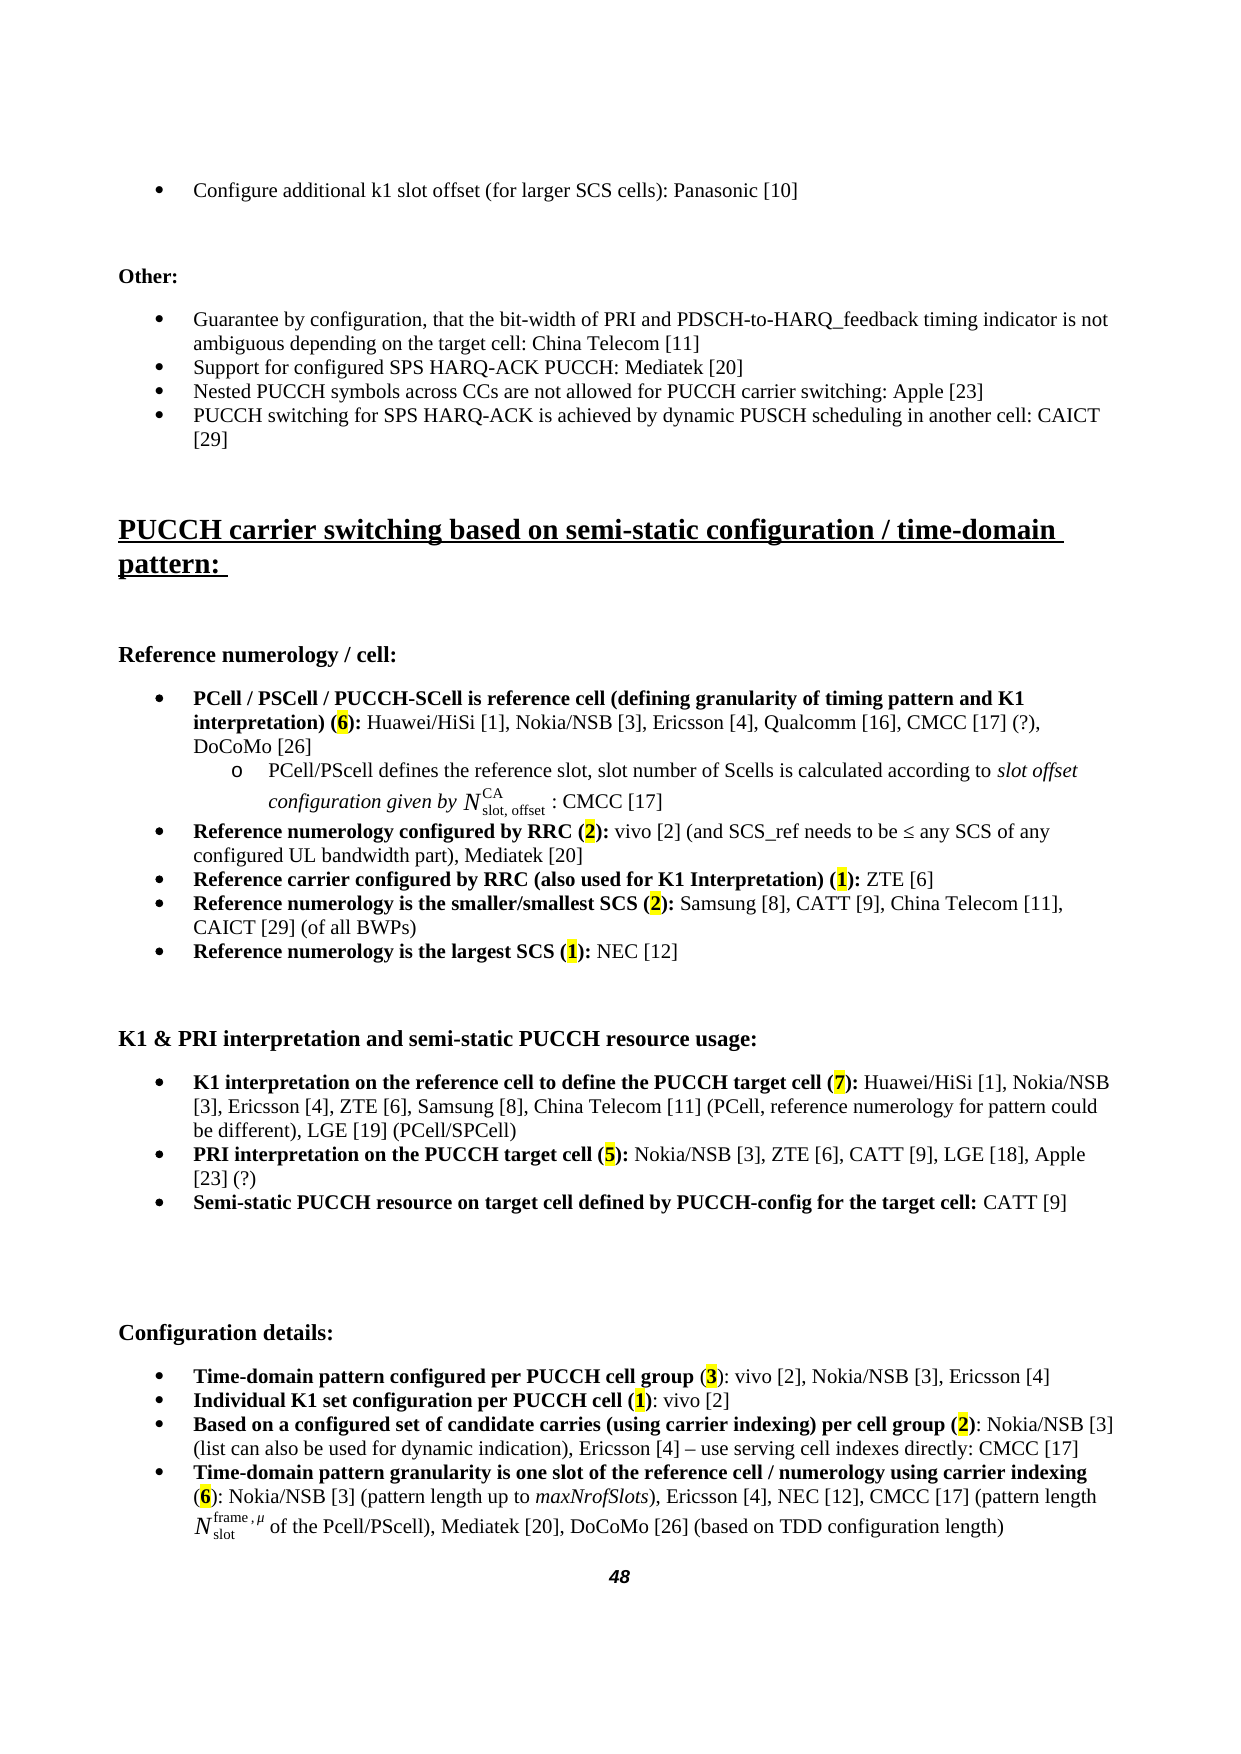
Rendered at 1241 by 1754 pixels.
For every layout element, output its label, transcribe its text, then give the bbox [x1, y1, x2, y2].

list PCell / PSCell / PUCCH-SCell is reference cell (defining granularity of timing pattern and K1 interpretation) (6): Huawei/HiSi [1], Nokia/NSB [3], Ericsson [4], Qualcomm [16], CMCC [17] (?), DoCoMo [26] [156, 686, 1122, 758]
text Configuration details: [118, 1319, 1122, 1345]
list Time-domain pattern granularity is one slot of the reference cell / numerology using carrier indexing (6): Nokia/NSB [3] (pattern length up to maxNrofSlots), Ericsson [4], NEC [12], CMCC [17] (pattern length of the Pcell/PScell), Mediatek [20], DoCoMo [26] (based on TDD configuration length) [156, 1460, 1122, 1543]
text Other: [118, 264, 1122, 288]
list PCell/PScell defines the reference slot, slot number of Scells is calculated according to slot offset configuration given by : CMCC [17] [231, 758, 1122, 819]
list Based on a configured set of candidate carries (using carrier indexing) per cell group (2): Nokia/NSB [3] (list can also be used for dynamic indication), Ericsson [4] – use serving cell indexes directly: CMCC [17] [156, 1412, 1122, 1460]
list Reference carrier configured by RRC (also used for K1 Interpretation) (1): ZTE [6] [156, 867, 837, 891]
list Nested PUCCH symbols across CCs are not allowed for PUCCH carrier switching: Apple [23] [156, 379, 1122, 403]
list Time-domain pattern configured per PUCCH cell group (3): vivo [2], Nokia/NSB [3], Ericsson [4] [717, 1364, 1122, 1388]
list Guarantee by configuration, that the bit-width of PRI and PDSCH-to-HARQ_feedback timing indicator is not ambiguous depending on the target cell: China Telecom [11] [156, 306, 1122, 354]
text Reference numerology / cell: [118, 641, 1122, 667]
list Configure additional k1 slot offset (for larger SCS cells): Panasonic [10] [156, 178, 1122, 202]
list PRI interpretation on the PUCCH target cell (5): Nokia/NSB [3], ZTE [6], CATT [9], LGE [18], Apple [23] (?) [156, 1142, 1122, 1190]
list Reference numerology is the largest SCS (1): NEC [12] [156, 939, 567, 963]
list K1 interpretation on the reference cell to define the PUCCH target cell (7): Huawei/HiSi [1], Nokia/NSB [3], Ericsson [4], ZTE [6], Samsung [8], China Telecom [11] (PCell, reference numerology for pattern could be different), LGE [19] (PCell/SPCell) [156, 1070, 1122, 1142]
list Individual K1 set configuration per PUCCH cell (1): vivo [2] [156, 1388, 635, 1412]
text K1 & PRI interpretation and semi-static PUCCH resource usage: [118, 1025, 1122, 1051]
list PUCCH switching for SPS HARQ-ACK is achieved by dynamic PUSCH scheduling in another cell: CAICT [29] [156, 403, 1122, 451]
list Reference carrier configured by RRC (also used for K1 Interpretation) (1): ZTE [6] [847, 867, 1122, 891]
list Reference numerology is the smaller/smallest SCS (2): Samsung [8], CATT [9], China Telecom [11], CAICT [29] (of all BWPs) [156, 891, 1122, 939]
text PUCCH carrier switching based on semi-static configuration / time-domain pattern: [118, 512, 1122, 579]
list Time-domain pattern configured per PUCCH cell group (3): vivo [2], Nokia/NSB [3], Ericsson [4] [156, 1364, 706, 1388]
list Support for configured SPS HARQ-ACK PUCCH: Mediatek [20] [156, 354, 1122, 379]
list Reference numerology is the largest SCS (1): NEC [12] [577, 939, 1122, 963]
list Semi-static PUCCH resource on target cell defined by PUCCH-config for the target cell: CATT [9] [156, 1190, 1122, 1214]
list Reference numerology configured by RRC (2): vivo [2] (and SCS_ref needs to be ≤ any SCS of any configured UL bandwidth part), Mediatek [20] [156, 819, 1122, 867]
list Individual K1 set configuration per PUCCH cell (1): vivo [2] [645, 1388, 1122, 1412]
